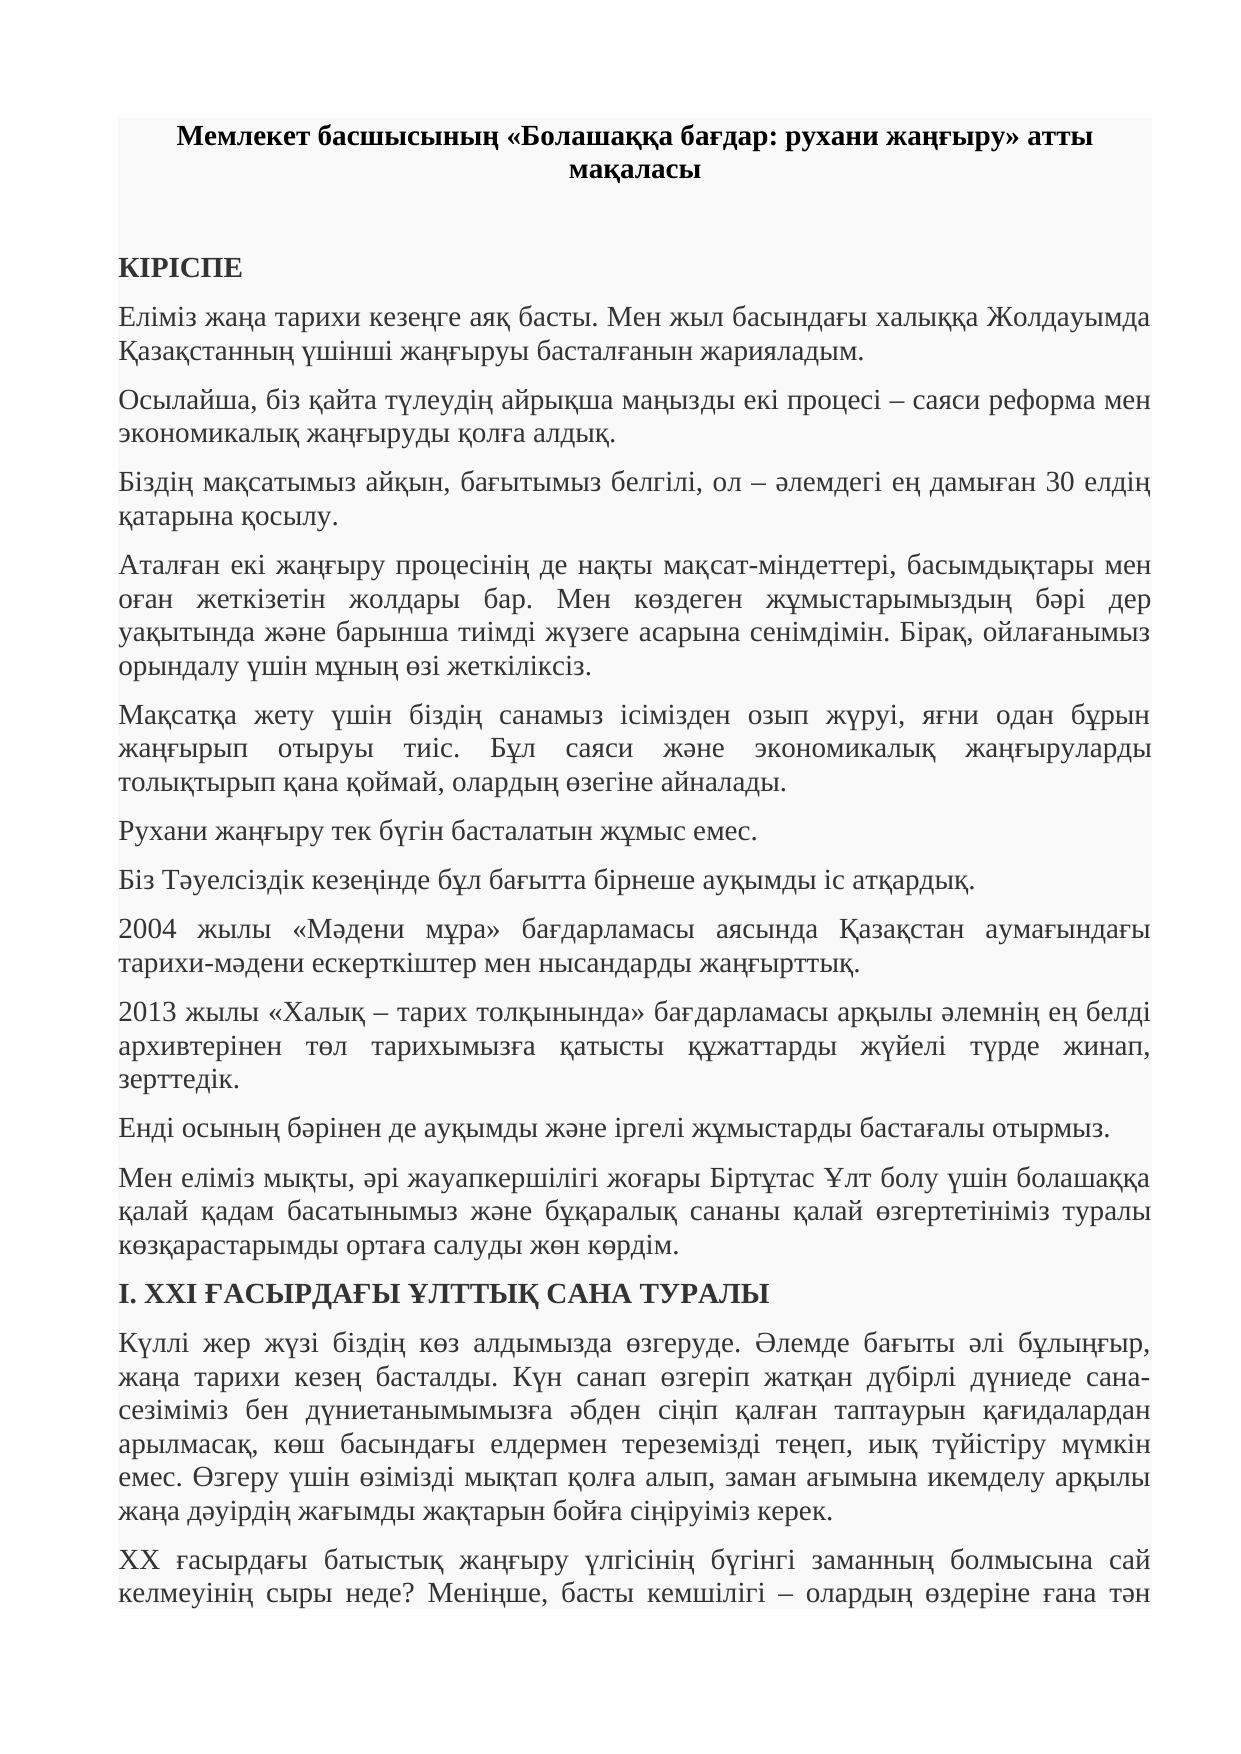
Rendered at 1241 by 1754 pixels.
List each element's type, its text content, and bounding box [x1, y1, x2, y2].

text Біздің мақсатымыз айқын, бағытымыз белгілі, ол – әлемдегі ең дамыған 30 елдің қатарына қосылу. [118, 464, 1152, 532]
text КІРІСПЕ [118, 250, 1152, 283]
text Енді осының бәрінен де ауқымды және іргелі жұмыстарды бастағалы отырмыз. [118, 1111, 1152, 1144]
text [118, 1542, 1152, 1609]
text Осылайша, біз қайта түлеудің айрықша маңызды екі процесі – саяси реформа мен экономикалық жаңғыруды қолға алдық. [118, 382, 1152, 449]
text Аталған екі жаңғыру процесінің де нақты мақсат-міндеттері, басымдықтары мен оған жеткізетін жолдары бар. Мен көздеген жұмыстарымыздың бәрі дер уақытында және барынша тиімді жүзеге асарына сенімдімін. Бірақ, ойлағанымыз орындалу үшін мұның өзі жеткіліксіз. [118, 547, 1152, 681]
text Еліміз жаңа тарихи кезеңге аяқ басты. Мен жыл басындағы халыққа Жолдауымда Қазақстанның үшінші жаңғыруы басталғанын жарияладым. [118, 299, 1152, 366]
text Күллі жер жүзі біздің көз алдымызда өзгеруде. Әлемде бағыты әлі бұлыңғыр, жаңа тарихи кезең басталды. Күн санап өзгеріп жатқан дүбірлі дүниеде сана-сезіміміз бен дүниетанымымызға әбден сіңіп қалған таптаурын қағидалардан арылмасақ, көш басындағы елдермен тереземізді теңеп, иық түйістіру мүмкін емес. Өзгеру үшін өзімізді мықтап қолға алып, заман ағымына икемделу арқылы жаңа дәуірдің жағымды жақтарын бойға сіңіруіміз керек. [118, 1325, 1152, 1526]
text Біз Тәуелсіздік кезеңінде бұл бағытта бірнеше ауқымды іс атқардық. [118, 862, 1152, 896]
text Мен еліміз мықты, әрі жауапкершілігі жоғары Біртұтас Ұлт болу үшін болашаққа қалай қадам басатынымыз және бұқаралық сананы қалай өзгертетініміз туралы көзқарастарымды ортаға салуды жөн көрдім. [118, 1160, 1152, 1260]
text Рухани жаңғыру тек бүгін басталатын жұмыс емес. [118, 813, 1152, 847]
text 2013 жылы «Халық – тарих толқынында» бағдарламасы арқылы әлемнің ең белді архивтерінен төл тарихымызға қатысты құжаттарды жүйелі түрде жинап, зерттедік. [118, 994, 1152, 1095]
text Мақсатқа жету үшін біздің санамыз ісімізден озып жүруі, яғни одан бұрын жаңғырып отыруы тиіс. Бұл саяси және экономикалық жаңғыруларды толықтырып қана қоймай, олардың өзегіне айналады. [118, 697, 1152, 798]
text І. ХХІ ҒАСЫРДАҒЫ ҰЛТТЫҚ САНА ТУРАЛЫ [118, 1276, 1152, 1309]
text Мемлекет басшысының «Болашаққа бағдар: рухани жаңғыру» атты мақаласы [118, 118, 1152, 185]
text 2004 жылы «Мәдени мұра» бағдарламасы аясында Қазақстан аумағындағы тарихи-мәдени ескерткіштер мен нысандарды жаңғырттық. [118, 912, 1152, 979]
